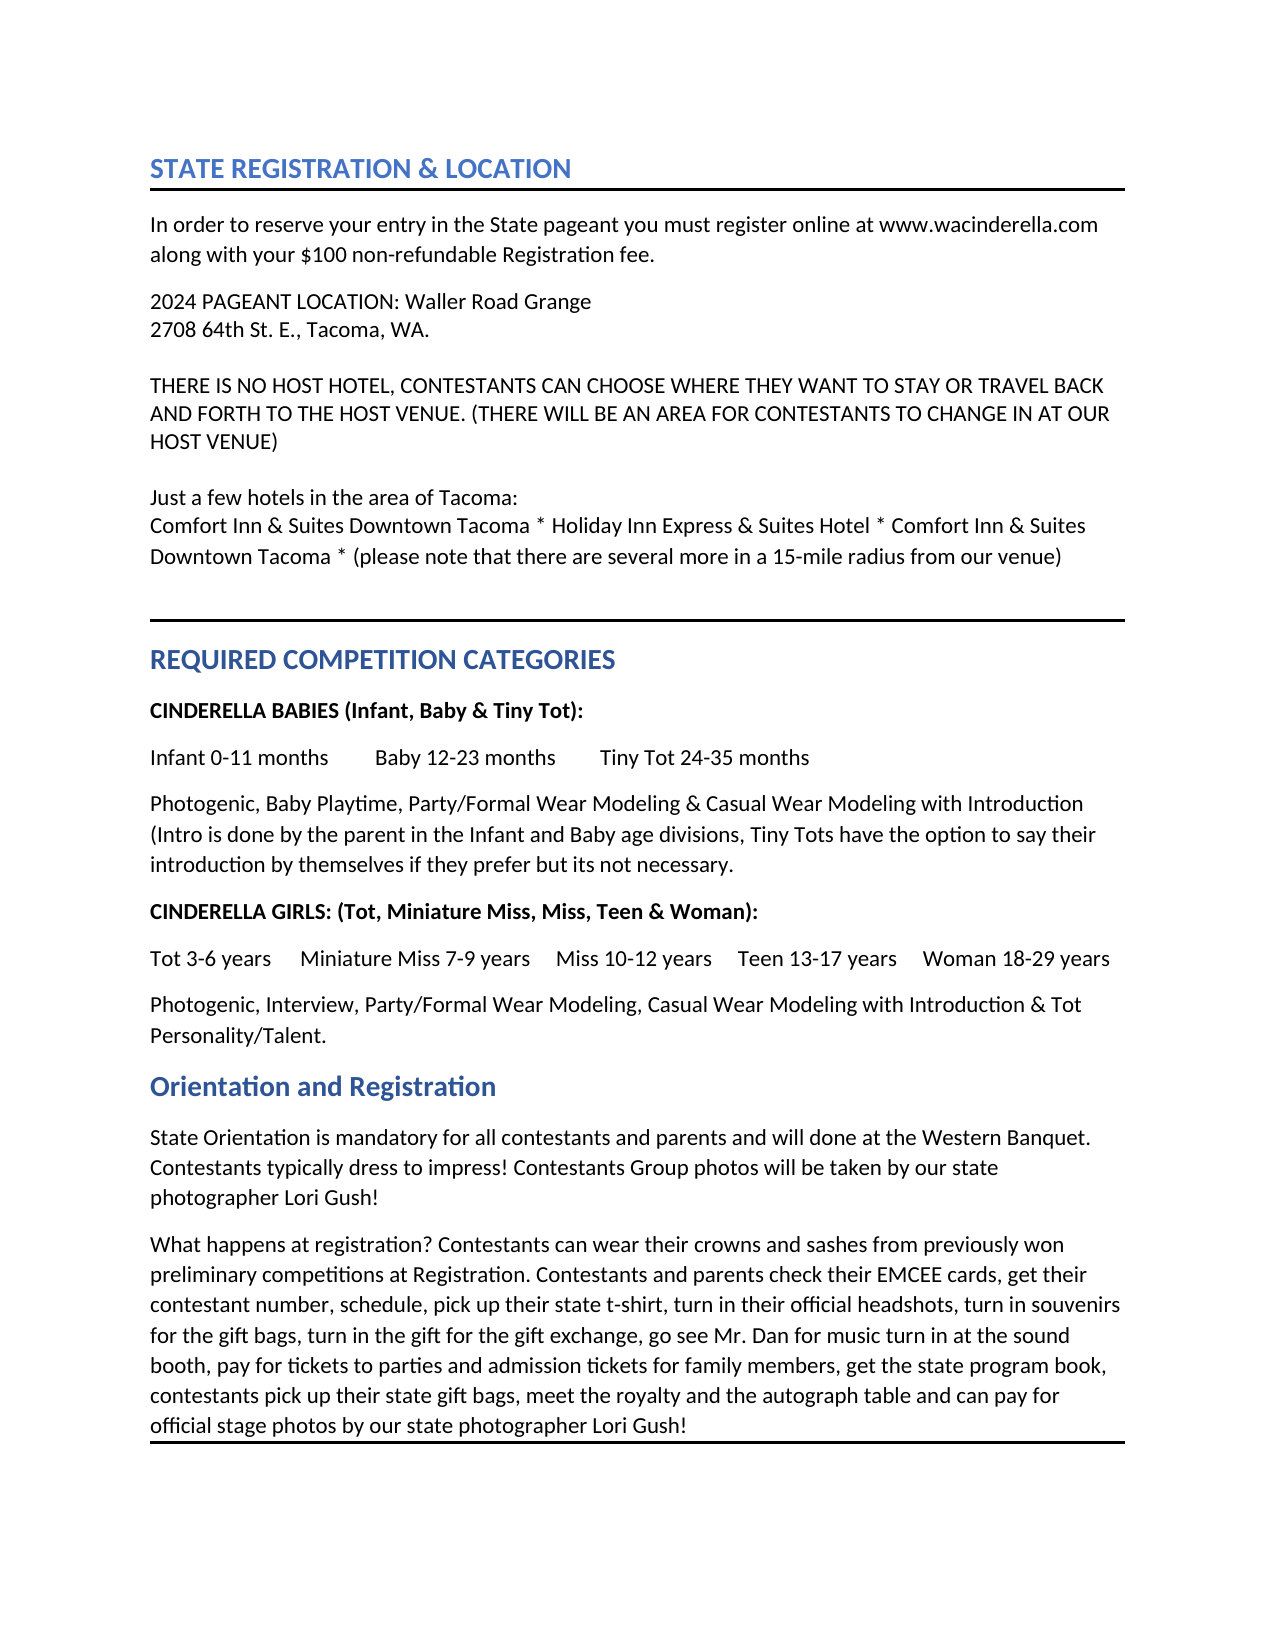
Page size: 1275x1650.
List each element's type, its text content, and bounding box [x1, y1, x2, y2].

text Infant 0-11 months Baby 12-23 months Tiny Tot 24-35 months [150, 743, 1125, 771]
text THERE IS NO HOST HOTEL, CONTESTANTS CAN CHOOSE WHERE THEY WANT TO STAY OR TRAVEL BACK AND FORTH TO THE HOST VENUE. (THERE WILL BE AN AREA FOR CONTESTANTS TO CHANGE IN AT OUR HOST VENUE) [150, 371, 1125, 456]
text Tot 3-6 years Miniature Miss 7-9 years Miss 10-12 years Teen 13-17 years Woman 18-29 years [150, 944, 1125, 972]
text CINDERELLA BABIES (Infant, Baby & Tiny Tot): [150, 696, 1125, 724]
text Just a few hotels in the area of Tacoma: [150, 483, 1125, 512]
text STATE REGISTRATION & LOCATION [150, 150, 1125, 188]
text 2024 PAGEANT LOCATION: Waller Road Grange [150, 287, 1125, 315]
text CINDERELLA GIRLS: (Tot, Miniature Miss, Miss, Teen & Woman): [150, 897, 1125, 925]
text What happens at registration? Contestants can wear their crowns and sashes from previously won preliminary competitions at Registration. Contestants and parents check their EMCEE cards, get their contestant number, schedule, pick up their state t-shirt, turn in their official headshots, turn in souvenirs for the gift bags, turn in the gift for the gift exchange, go see Mr. Dan for music turn in at the sound booth, pay for tickets to parties and admission tickets for family members, get the state program book, contestants pick up their state gift bags, meet the royalty and the autograph table and can pay for official stage photos by our state photographer Lori Gush! [150, 1230, 1125, 1441]
text Photogenic, Baby Playtime, Party/Formal Wear Modeling & Casual Wear Modeling with Introduction (Intro is done by the parent in the Infant and Baby age divisions, Tiny Tots have the option to say their introduction by themselves if they prefer but its not necessary. [150, 789, 1125, 878]
text Comfort Inn & Suites Downtown Tacoma * Holiday Inn Express & Suites Hotel * Comfort Inn & Suites Downtown Tacoma * (please note that there are several more in a 15-mile radius from our venue) [150, 512, 1125, 570]
text State Orientation is mandatory for all contestants and parents and will done at the Western Banquet. Contestants typically dress to impress! Contestants Group photos will be taken by our state photographer Lori Gush! [150, 1123, 1125, 1211]
text 2708 64th St. E., Tacoma, WA. [150, 315, 1125, 343]
text Orientation and Registration [150, 1068, 1125, 1103]
text In order to reserve your entry in the State pageant you must register online at www.wacinderella.com along with your $100 non-refundable Registration fee. [150, 210, 1125, 268]
text REQUIRED COMPETITION CATEGORIES [150, 641, 1125, 676]
text Photogenic, Interview, Party/Formal Wear Modeling, Casual Wear Modeling with Introduction & Tot Personality/Talent. [150, 991, 1125, 1049]
